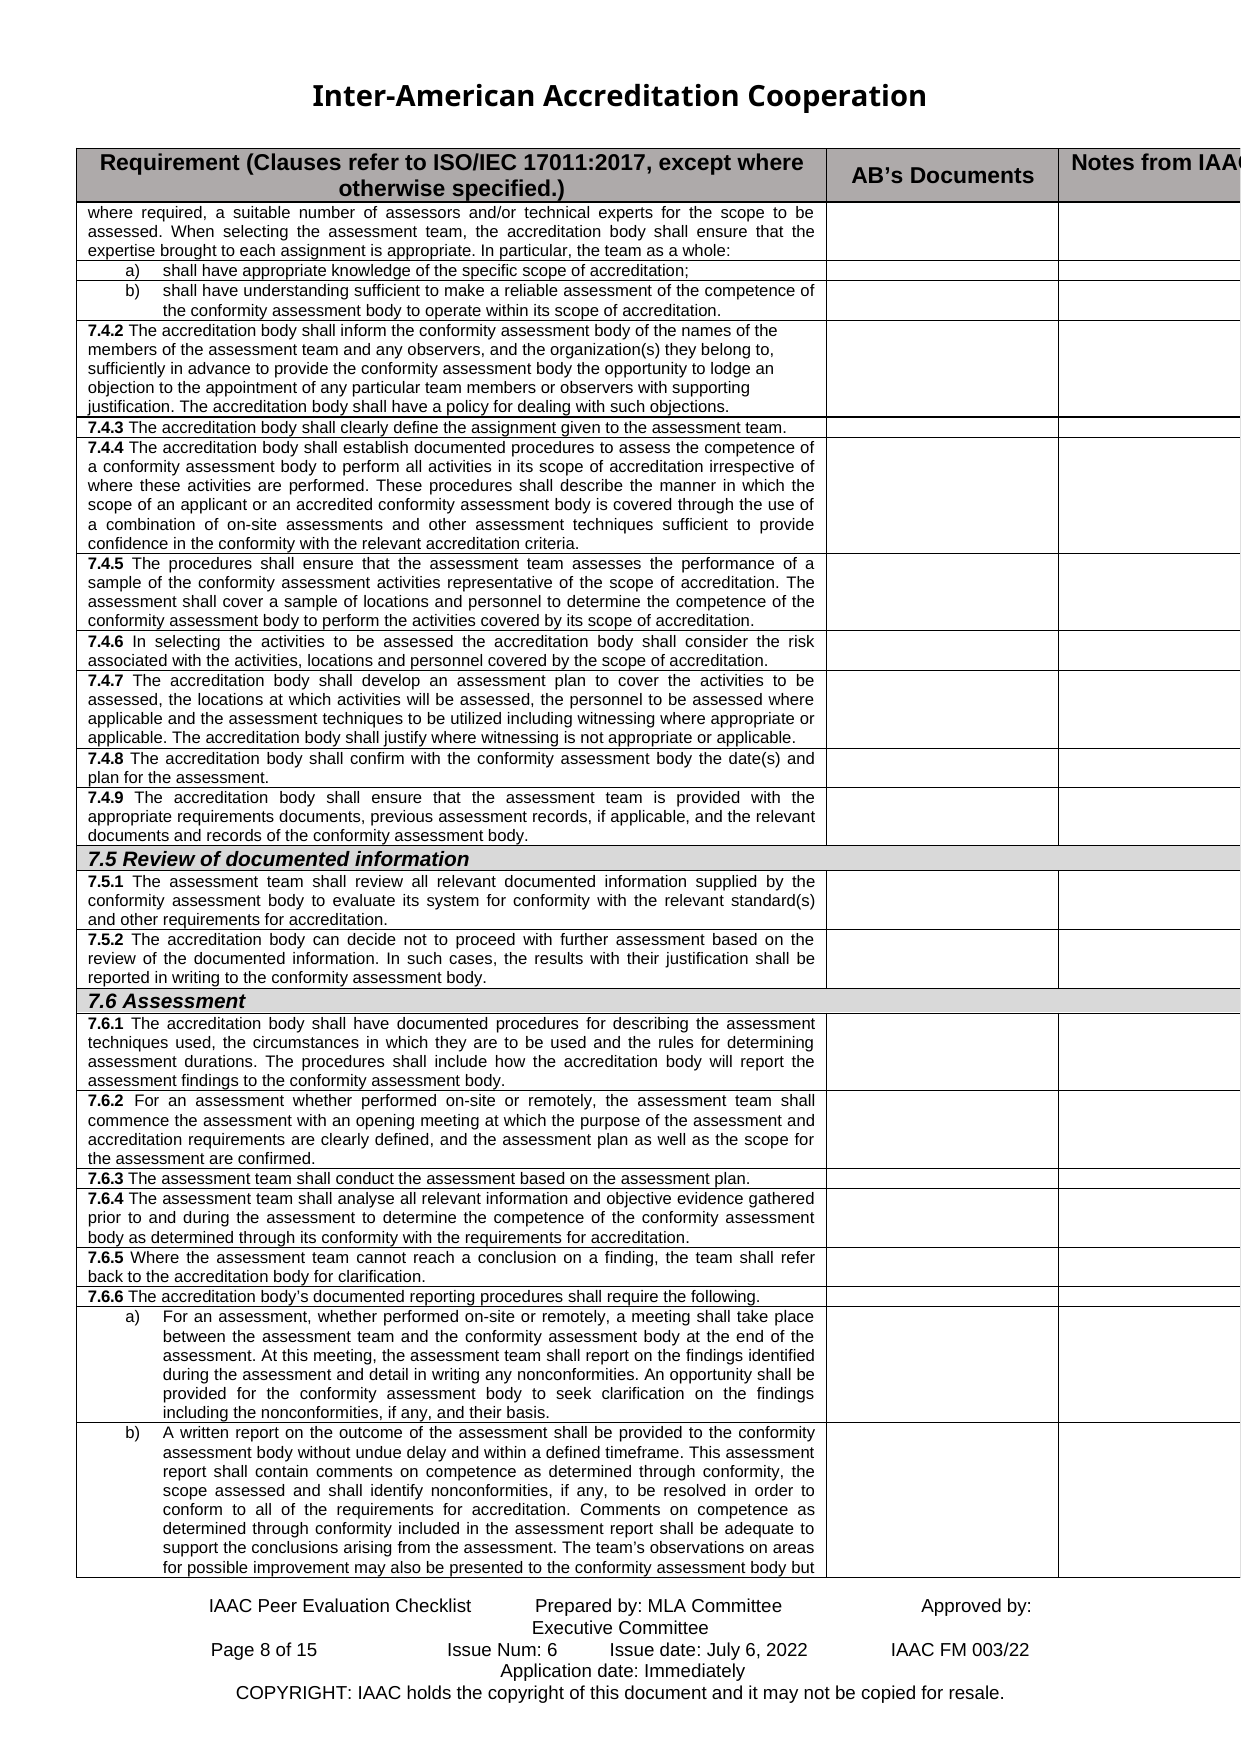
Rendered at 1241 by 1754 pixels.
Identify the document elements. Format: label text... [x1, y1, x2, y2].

table_header AB’s Documents [827, 149, 1058, 201]
table_cell [827, 1423, 1058, 1577]
table_cell [827, 554, 1058, 630]
table_cell [1059, 281, 1240, 319]
table_cell [1059, 261, 1240, 280]
table_cell 7.6.2 For an assessment whether performed on-site or remotely, the assessment team shall commence the assessment with an opening meeting at which the purpose of the assessment and accreditation requirements are clearly defined, and the assessment plan as well as the scope for the assessment are confirmed. [77, 1091, 826, 1168]
table_cell For an assessment, whether performed on-site or remotely, a meeting shall take place between the assessment team and the conformity assessment body at the end of the assessment. At this meeting, the assessment team shall report on the findings identified during the assessment and detail in writing any nonconformities. An opportunity shall be provided for the conformity assessment body to seek clarification on the findings including the nonconformities, if any, and their basis. [77, 1307, 826, 1422]
table_cell [1059, 438, 1240, 553]
table_cell [1059, 871, 1240, 929]
table_cell 7.4.3 The accreditation body shall clearly define the assignment given to the assessment team. [77, 418, 826, 437]
table_cell 7.4.7 The accreditation body shall develop an assessment plan to cover the activities to be assessed, the locations at which activities will be assessed, the personnel to be assessed where applicable and the assessment techniques to be utilized including witnessing where appropriate or applicable. The accreditation body shall justify where witnessing is not appropriate or applicable. [77, 671, 826, 747]
table_cell [827, 438, 1058, 553]
table_cell [827, 631, 1058, 670]
table_cell [827, 321, 1058, 416]
table_header Requirement (Clauses refer to ISO/IEC 17011:2017, except where otherwise specified.) [77, 149, 826, 201]
table_cell 7.6.1 The accreditation body shall have documented procedures for describing the assessment techniques used, the circumstances in which they are to be used and the rules for determining assessment durations. The procedures shall include how the accreditation body will report the assessment findings to the conformity assessment body. [77, 1014, 826, 1090]
table_cell [1059, 1014, 1240, 1090]
table_cell [1059, 418, 1240, 437]
table_cell [1059, 788, 1240, 845]
table_cell [827, 1287, 1058, 1306]
table_cell [827, 1169, 1058, 1188]
table_cell [827, 871, 1058, 929]
table_cell [1059, 1287, 1240, 1306]
table_cell [1059, 1189, 1240, 1247]
table_cell [827, 418, 1058, 437]
table_cell shall have understanding sufficient to make a reliable assessment of the competence of the conformity assessment body to operate within its scope of accreditation. [77, 281, 826, 319]
table_cell [827, 1014, 1058, 1090]
table_cell 7.4.5 The procedures shall ensure that the assessment team assesses the performance of a sample of the conformity assessment activities representative of the scope of accreditation. The assessment shall cover a sample of locations and personnel to determine the competence of the conformity assessment body to perform the activities covered by its scope of accreditation. [77, 554, 826, 630]
table_cell [1059, 203, 1240, 260]
table_cell 7.4.8 The accreditation body shall confirm with the conformity assessment body the date(s) and plan for the assessment. [77, 749, 826, 787]
table_cell [1059, 930, 1240, 987]
table_cell [1059, 321, 1240, 416]
table_cell [1059, 1307, 1240, 1422]
table_cell 7.4.2 The accreditation body shall inform the conformity assessment body of the names of the members of the assessment team and any observers, and the organization(s) they belong to, sufficiently in advance to provide the conformity assessment body the opportunity to lodge an objection to the appointment of any particular team members or observers with supporting justification. The accreditation body shall have a policy for dealing with such objections. [77, 321, 826, 416]
table_cell [827, 1248, 1058, 1286]
table_cell 7.4.4 The accreditation body shall establish documented procedures to assess the competence of a conformity assessment body to perform all activities in its scope of accreditation irrespective of where these activities are performed. These procedures shall describe the manner in which the scope of an applicant or an accredited conformity assessment body is covered through the use of a combination of on-site assessments and other assessment techniques sufficient to provide confidence in the conformity with the relevant accreditation criteria. [77, 438, 826, 553]
table_cell 7.4.9 The accreditation body shall ensure that the assessment team is provided with the appropriate requirements documents, previous assessment records, if applicable, and the relevant documents and records of the conformity assessment body. [77, 788, 826, 845]
table_cell [827, 749, 1058, 787]
table_cell 7.5 Review of documented information [77, 846, 1240, 870]
table_cell [827, 1307, 1058, 1422]
table_header Notes from IAAC Evaluation Team for consideration by the AB [1059, 149, 1240, 201]
table_cell [827, 203, 1058, 260]
table_cell [827, 788, 1058, 845]
table_cell [827, 261, 1058, 280]
table_cell [827, 671, 1058, 747]
table_cell [1059, 1091, 1240, 1168]
table_cell 7.4.6 In selecting the activities to be assessed the accreditation body shall consider the risk associated with the activities, locations and personnel covered by the scope of accreditation. [77, 631, 826, 670]
table_cell [827, 930, 1058, 987]
table_cell [1059, 671, 1240, 747]
table_cell 7.6.6 The accreditation body’s documented reporting procedures shall require the following. [77, 1287, 826, 1306]
table_cell 7.5.1 The assessment team shall review all relevant documented information supplied by the conformity assessment body to evaluate its system for conformity with the relevant standard(s) and other requirements for accreditation. [77, 871, 826, 929]
table_cell [1059, 631, 1240, 670]
table_cell [827, 1091, 1058, 1168]
table_cell [1059, 749, 1240, 787]
table_cell 7.6.5 Where the assessment team cannot reach a conclusion on a finding, the team shall refer back to the accreditation body for clarification. [77, 1248, 826, 1286]
table_cell [827, 281, 1058, 319]
table_cell 7.6.3 The assessment team shall conduct the assessment based on the assessment plan. [77, 1169, 826, 1188]
table_cell [827, 1189, 1058, 1247]
table_cell [1059, 554, 1240, 630]
table_cell 7.5.2 The accreditation body can decide not to proceed with further assessment based on the review of the documented information. In such cases, the results with their justification shall be reported in writing to the conformity assessment body. [77, 930, 826, 987]
table_cell [1059, 1169, 1240, 1188]
table_cell [1059, 1248, 1240, 1286]
table_cell shall have appropriate knowledge of the specific scope of accreditation; [77, 261, 826, 280]
table_cell 7.6 Assessment [77, 989, 1240, 1012]
table_cell 7.6.4 The assessment team shall analyse all relevant information and objective evidence gathered prior to and during the assessment to determine the competence of the conformity assessment body as determined through its conformity with the requirements for accreditation. [77, 1189, 826, 1247]
table_cell [1059, 1423, 1240, 1577]
